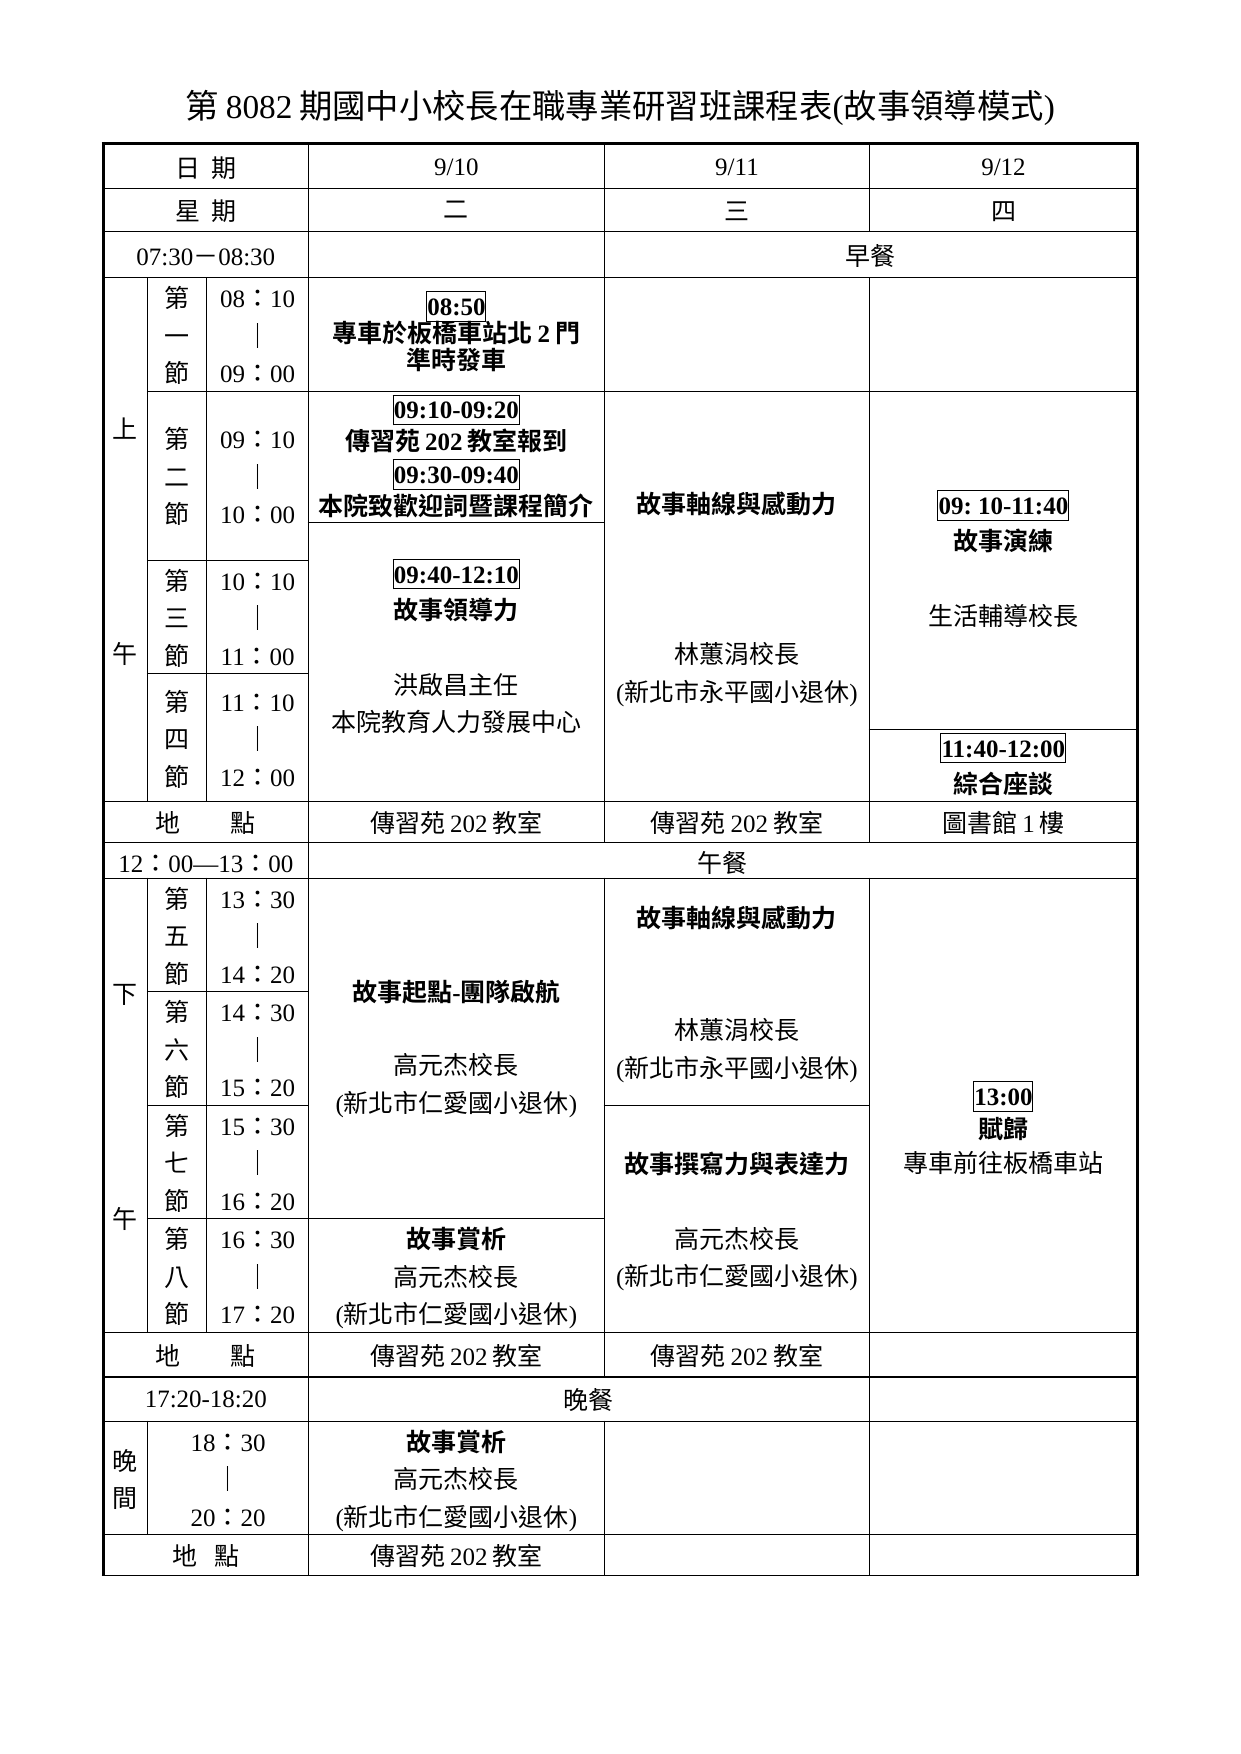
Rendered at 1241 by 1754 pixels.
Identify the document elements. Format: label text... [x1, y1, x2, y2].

table_cell 地 點 [105, 1535, 308, 1575]
table_cell 傳習苑202教室 [605, 1333, 869, 1376]
table_cell 第 三 節 [148, 561, 206, 673]
table_cell [605, 1422, 869, 1534]
table_cell 15：30 ｜ 16：20 [207, 1106, 308, 1218]
table_cell 09：10 ｜ 10：00 [207, 392, 308, 559]
table_cell [605, 1535, 869, 1575]
table_cell 第 一 節 [148, 278, 206, 391]
table_cell 晚餐 [309, 1378, 869, 1421]
table_cell 傳習苑202教室 [605, 802, 869, 842]
table_cell 三 [605, 189, 869, 231]
table_cell 09:10-09:20 傳習苑202教室報到 09:30-09:40 本院致歡迎詞暨課程簡介 [309, 392, 604, 522]
table_cell [870, 1422, 1136, 1534]
table_cell 第 二 節 [148, 392, 206, 559]
table_cell 故事賞析 高元杰校長 (新北市仁愛國小退休) [309, 1219, 604, 1332]
table_cell 11:40-12:00 綜合座談 [870, 730, 1136, 801]
table_header 9/12 [870, 145, 1136, 188]
table_cell 上 午 [105, 278, 147, 801]
table_cell 18：30 ｜ 20：20 [148, 1422, 308, 1534]
table_cell [870, 1535, 1136, 1575]
table_cell 故事軸線與感動力 林蕙涓校長 (新北市永平國小退休) [605, 879, 869, 1104]
table_cell 16：30 ｜ 17：20 [207, 1219, 308, 1332]
table_cell 第 七 節 [148, 1106, 206, 1218]
table_cell [870, 278, 1136, 391]
table_cell 星 期 [105, 189, 308, 231]
table_header 9/11 [605, 145, 869, 188]
table_cell 四 [870, 189, 1136, 231]
table_cell 早餐 [605, 232, 1136, 277]
table_header 9/10 [309, 145, 604, 188]
table_cell 故事撰寫力與表達力 高元杰校長 (新北市仁愛國小退休) [605, 1106, 869, 1332]
table_cell 第 四 節 [148, 674, 206, 801]
table_cell 09:40-12:10 故事領導力 洪啟昌主任 本院教育人力發展中心 [309, 523, 604, 801]
table_cell 第 六 節 [148, 992, 206, 1104]
table_cell 傳習苑202教室 [309, 1535, 604, 1575]
table_cell 傳習苑202教室 [309, 1333, 604, 1376]
table_cell 07:30－08:30 [105, 232, 308, 277]
table_cell [605, 278, 869, 391]
table_cell 地 點 [105, 802, 308, 842]
table_cell 17:20-18:20 [105, 1378, 308, 1421]
table_cell 14：30 ｜ 15：20 [207, 992, 308, 1104]
table_cell 11：10 ｜ 12：00 [207, 674, 308, 801]
table_cell 08:50 專車於板橋車站北2門 準時發車 [309, 278, 604, 391]
table_cell [870, 1378, 1136, 1421]
table_cell 10：10 ｜ 11：00 [207, 561, 308, 673]
table_cell 故事賞析 高元杰校長 (新北市仁愛國小退休) [309, 1422, 604, 1534]
table_cell 午餐 [309, 843, 1136, 877]
table_cell 第 五 節 [148, 879, 206, 991]
table_cell 二 [309, 189, 604, 231]
table_cell 下 午 [105, 879, 147, 1332]
table_cell 故事軸線與感動力 林蕙涓校長 (新北市永平國小退休) [605, 392, 869, 801]
table_cell 12：00—13：00 [105, 843, 308, 877]
table_cell 第 八 節 [148, 1219, 206, 1332]
table_header 日 期 [105, 145, 308, 188]
text 第8082期國中小校長在職專業研習班課程表(故事領導模式) [59, 67, 1181, 142]
table_cell [870, 1333, 1136, 1376]
table_cell 13:00 賦歸 專車前往板橋車站 [870, 879, 1136, 1332]
table_cell [309, 232, 604, 277]
table_cell 09: 10-11:40 故事演練 生活輔導校長 [870, 392, 1136, 729]
table_cell 地 點 [105, 1333, 308, 1376]
table_cell 13：30 ｜ 14：20 [207, 879, 308, 991]
table_cell 圖書館1樓 [870, 802, 1136, 842]
table_cell 故事起點-團隊啟航 高元杰校長 (新北市仁愛國小退休) [309, 879, 604, 1218]
table_cell 晚 間 [105, 1422, 147, 1534]
table_cell 傳習苑202教室 [309, 802, 604, 842]
table_cell 08：10 ｜ 09：00 [207, 278, 308, 391]
